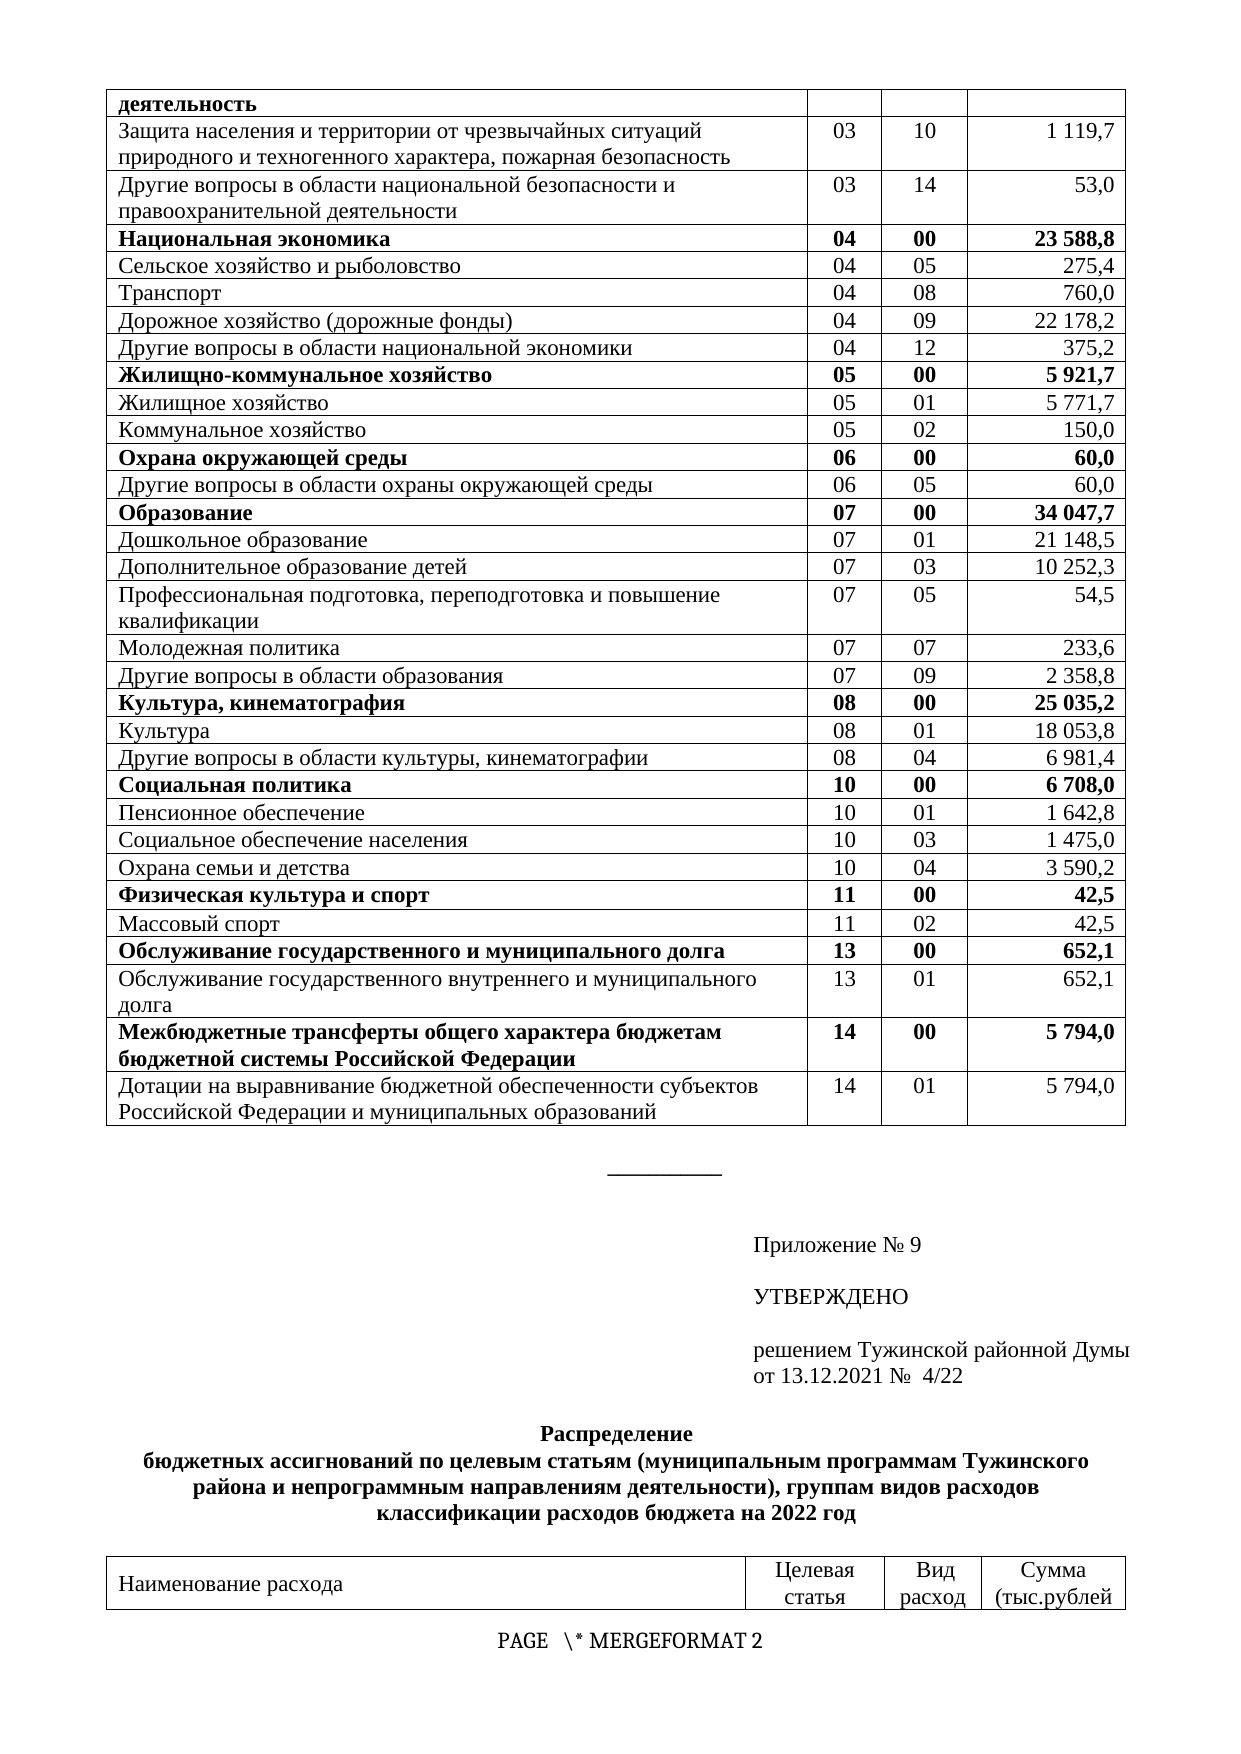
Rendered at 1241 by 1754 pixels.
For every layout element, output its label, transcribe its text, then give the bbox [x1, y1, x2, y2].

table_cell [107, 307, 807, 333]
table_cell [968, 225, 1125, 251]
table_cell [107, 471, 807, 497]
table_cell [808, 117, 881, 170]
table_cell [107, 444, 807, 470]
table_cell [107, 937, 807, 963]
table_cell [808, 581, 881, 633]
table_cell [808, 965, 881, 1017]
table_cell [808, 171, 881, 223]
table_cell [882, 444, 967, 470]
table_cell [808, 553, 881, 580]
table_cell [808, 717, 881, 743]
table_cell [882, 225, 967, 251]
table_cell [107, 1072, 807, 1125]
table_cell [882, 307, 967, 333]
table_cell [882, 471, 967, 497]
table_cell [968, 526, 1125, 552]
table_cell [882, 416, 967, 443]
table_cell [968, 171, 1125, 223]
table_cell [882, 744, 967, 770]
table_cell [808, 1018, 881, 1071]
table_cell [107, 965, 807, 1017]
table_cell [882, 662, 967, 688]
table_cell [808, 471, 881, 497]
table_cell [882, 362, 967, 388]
title ___________ [118, 1154, 1137, 1178]
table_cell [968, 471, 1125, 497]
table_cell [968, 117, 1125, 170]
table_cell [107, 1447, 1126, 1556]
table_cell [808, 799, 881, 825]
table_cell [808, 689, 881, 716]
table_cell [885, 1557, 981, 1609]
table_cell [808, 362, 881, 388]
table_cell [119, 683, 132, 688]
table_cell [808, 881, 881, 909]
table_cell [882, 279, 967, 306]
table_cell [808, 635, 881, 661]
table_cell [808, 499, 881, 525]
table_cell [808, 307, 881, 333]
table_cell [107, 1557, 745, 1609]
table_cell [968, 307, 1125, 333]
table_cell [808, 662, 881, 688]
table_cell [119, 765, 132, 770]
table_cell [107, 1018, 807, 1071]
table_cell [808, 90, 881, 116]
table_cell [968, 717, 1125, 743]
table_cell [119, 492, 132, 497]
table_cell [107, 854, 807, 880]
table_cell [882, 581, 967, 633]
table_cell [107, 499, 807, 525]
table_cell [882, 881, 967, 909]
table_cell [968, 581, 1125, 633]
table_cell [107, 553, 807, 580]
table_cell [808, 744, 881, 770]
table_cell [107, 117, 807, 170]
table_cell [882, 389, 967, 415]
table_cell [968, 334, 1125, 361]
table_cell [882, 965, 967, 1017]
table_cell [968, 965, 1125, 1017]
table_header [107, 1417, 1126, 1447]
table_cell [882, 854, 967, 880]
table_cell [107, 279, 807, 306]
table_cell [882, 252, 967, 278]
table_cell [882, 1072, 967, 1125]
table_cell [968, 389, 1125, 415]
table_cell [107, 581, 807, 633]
text УТВЕРЖДЕНО [753, 1283, 1137, 1310]
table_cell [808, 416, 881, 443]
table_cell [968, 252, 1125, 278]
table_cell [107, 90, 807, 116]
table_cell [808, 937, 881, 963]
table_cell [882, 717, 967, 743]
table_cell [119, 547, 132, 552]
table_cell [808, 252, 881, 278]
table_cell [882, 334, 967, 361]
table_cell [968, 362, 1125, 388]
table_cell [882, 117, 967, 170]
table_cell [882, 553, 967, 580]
text решением Тужинской районной Думы [753, 1336, 1137, 1362]
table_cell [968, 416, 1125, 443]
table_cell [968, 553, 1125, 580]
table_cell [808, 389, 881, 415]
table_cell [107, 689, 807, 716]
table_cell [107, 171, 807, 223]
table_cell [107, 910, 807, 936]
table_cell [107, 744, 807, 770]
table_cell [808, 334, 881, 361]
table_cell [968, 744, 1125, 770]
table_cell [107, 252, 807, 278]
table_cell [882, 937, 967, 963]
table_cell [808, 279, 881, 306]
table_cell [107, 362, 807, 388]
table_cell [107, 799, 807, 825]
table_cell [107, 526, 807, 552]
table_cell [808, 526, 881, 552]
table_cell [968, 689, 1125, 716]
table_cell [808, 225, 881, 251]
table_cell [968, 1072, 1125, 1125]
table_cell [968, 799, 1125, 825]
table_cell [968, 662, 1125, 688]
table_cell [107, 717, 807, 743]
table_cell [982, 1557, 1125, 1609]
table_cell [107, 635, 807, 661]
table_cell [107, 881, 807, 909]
text Приложение № 9 [753, 1231, 1137, 1257]
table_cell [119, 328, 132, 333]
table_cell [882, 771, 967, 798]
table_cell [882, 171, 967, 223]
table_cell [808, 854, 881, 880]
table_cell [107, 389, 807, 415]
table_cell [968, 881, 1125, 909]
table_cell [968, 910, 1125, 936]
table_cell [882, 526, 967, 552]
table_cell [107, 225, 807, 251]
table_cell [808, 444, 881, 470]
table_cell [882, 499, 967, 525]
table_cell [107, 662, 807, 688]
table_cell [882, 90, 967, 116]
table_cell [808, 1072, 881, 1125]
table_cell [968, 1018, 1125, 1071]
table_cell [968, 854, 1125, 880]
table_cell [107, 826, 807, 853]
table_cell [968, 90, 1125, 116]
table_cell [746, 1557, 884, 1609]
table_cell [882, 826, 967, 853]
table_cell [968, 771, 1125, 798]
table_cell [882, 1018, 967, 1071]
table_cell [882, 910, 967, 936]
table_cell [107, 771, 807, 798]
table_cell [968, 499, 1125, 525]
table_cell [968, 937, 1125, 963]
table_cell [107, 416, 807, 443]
text от 13.12.2021 № 4/22 [753, 1362, 1137, 1389]
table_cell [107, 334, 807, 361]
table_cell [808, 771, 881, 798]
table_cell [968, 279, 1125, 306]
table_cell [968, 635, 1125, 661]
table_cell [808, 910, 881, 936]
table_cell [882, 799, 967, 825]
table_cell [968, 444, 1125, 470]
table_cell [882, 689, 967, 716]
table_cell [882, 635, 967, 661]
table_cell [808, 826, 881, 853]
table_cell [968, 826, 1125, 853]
